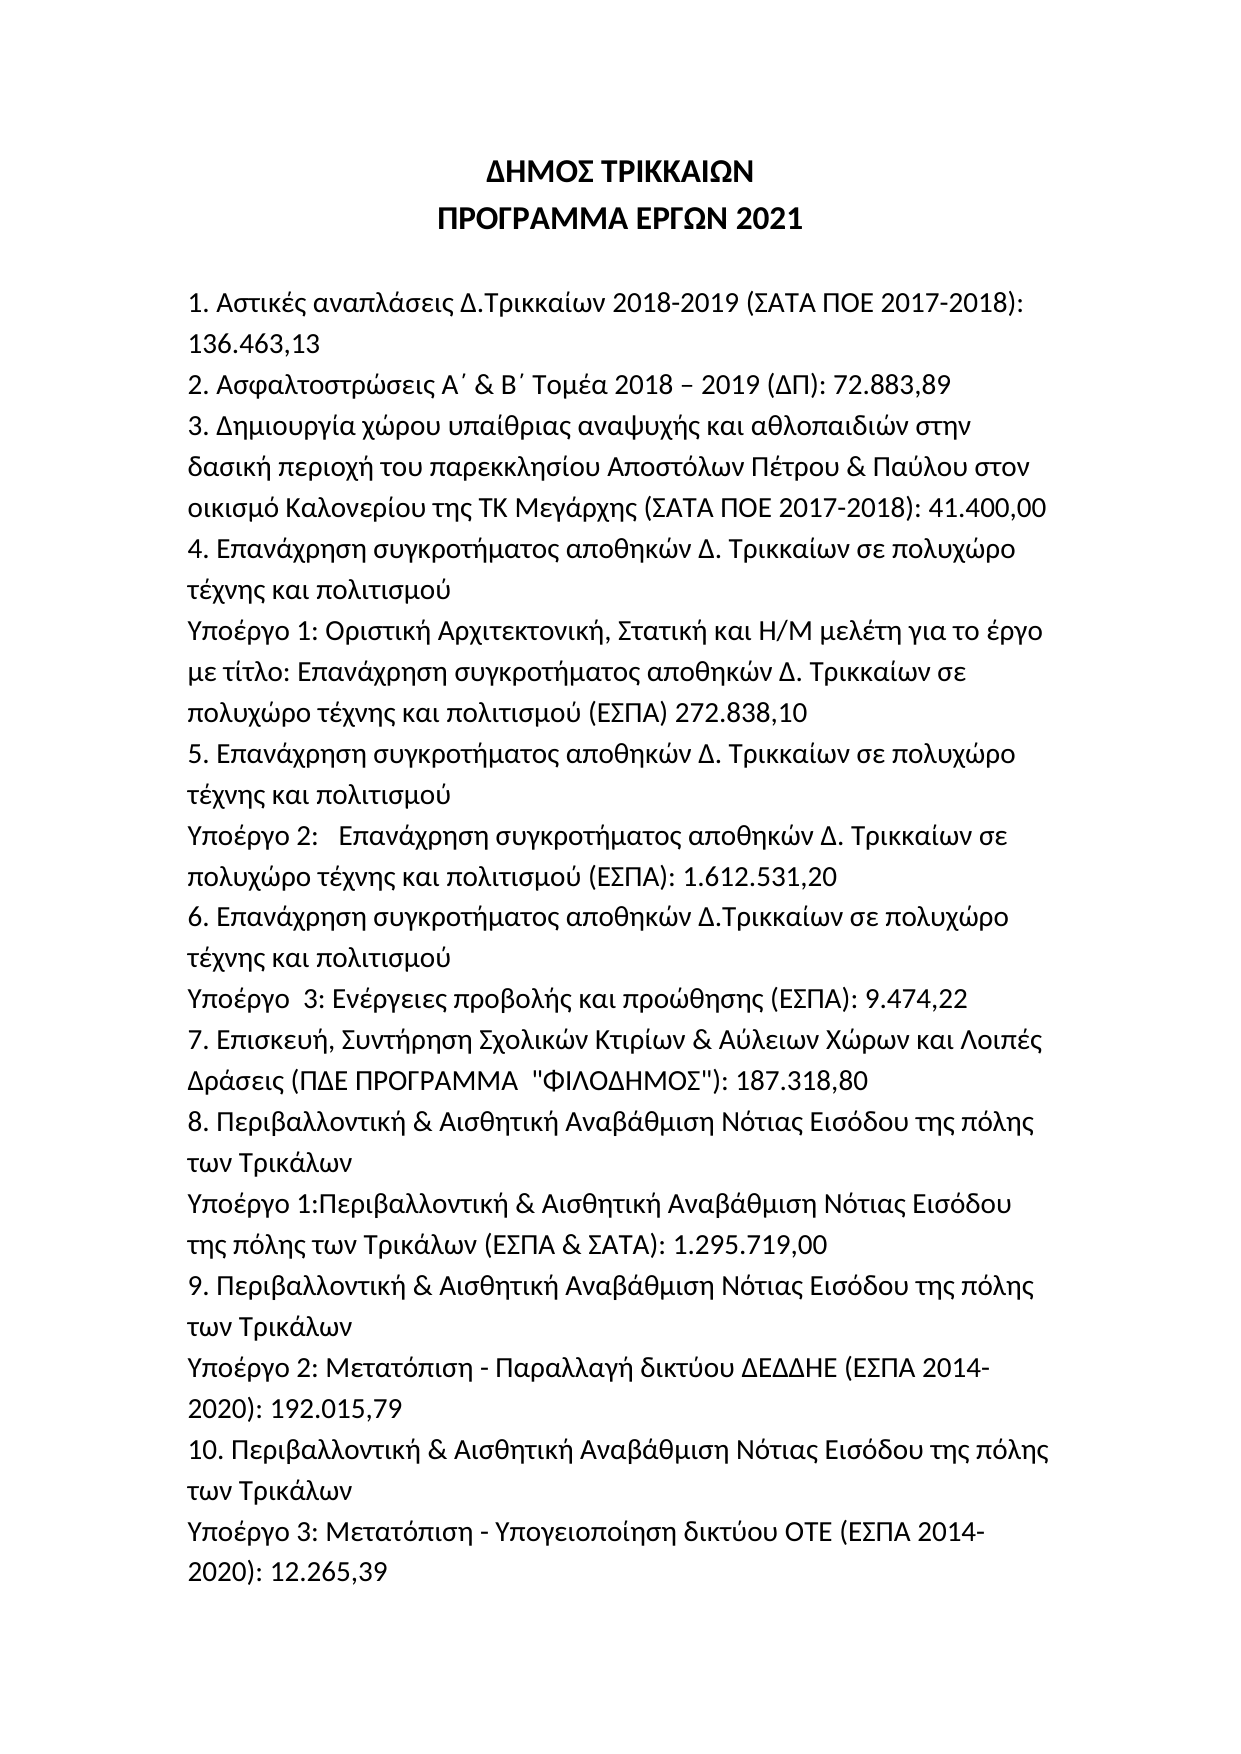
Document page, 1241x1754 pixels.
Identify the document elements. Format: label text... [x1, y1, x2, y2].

text 9. Περιβαλλοντική & Αισθητική Αναβάθμιση Νότιας Εισόδου της πόλης των Τρικάλων Υποέργο 2: Μετατόπιση - Παραλλαγή δικτύου ΔΕΔΔΗΕ (ΕΣΠΑ 2014-2020): 192.015,79 [187, 1267, 1053, 1425]
text 2. Ασφαλτοστρώσεις Α΄ & Β΄ Τομέα 2018 – 2019 (ΔΠ): 72.883,89 [187, 366, 1053, 402]
text ΔΗΜΟΣ ΤΡΙΚΚΑΙΩΝ [187, 150, 1053, 191]
text 6. Επανάχρηση συγκροτήματος αποθηκών Δ.Τρικκαίων σε πολυχώρο τέχνης και πολιτισμού [187, 898, 1053, 975]
text Υποέργο 3: Ενέργειες προβολής και προώθησης (ΕΣΠΑ): 9.474,22 [187, 980, 1053, 1016]
text Υποέργο 1: Οριστική Αρχιτεκτονική, Στατική και Η/Μ μελέτη για το έργο με τίτλο: Επανάχρηση συγκροτήματος αποθηκών Δ. Τρικκαίων σε πολυχώρο τέχνης και πολιτισμού (ΕΣΠΑ) 272.838,10 [187, 612, 1053, 729]
text 3. Δημιουργία χώρου υπαίθριας αναψυχής και αθλοπαιδιών στην δασική περιοχή του παρεκκλησίου Αποστόλων Πέτρου & Παύλου στον οικισμό Καλονερίου της ΤΚ Μεγάρχης (ΣΑΤΑ ΠΟΕ 2017-2018): 41.400,00 [187, 407, 1053, 525]
text 4. Επανάχρηση συγκροτήματος αποθηκών Δ. Τρικκαίων σε πολυχώρο τέχνης και πολιτισμού [187, 530, 1053, 607]
text 10. Περιβαλλοντική & Αισθητική Αναβάθμιση Νότιας Εισόδου της πόλης των Τρικάλων Υποέργο 3: Μετατόπιση - Υπογειοποίηση δικτύου ΟΤΕ (ΕΣΠΑ 2014-2020): 12.265,39 [187, 1431, 1053, 1589]
text 1. Αστικές αναπλάσεις Δ.Τρικκαίων 2018-2019 (ΣΑΤΑ ΠΟΕ 2017-2018): 136.463,13 [187, 284, 1053, 361]
text ΠΡΟΓΡΑΜΜΑ ΕΡΓΩΝ 2021 [187, 197, 1053, 237]
text 8. Περιβαλλοντική & Αισθητική Αναβάθμιση Νότιας Εισόδου της πόλης των Τρικάλων Υποέργο 1:Περιβαλλοντική & Αισθητική Αναβάθμιση Νότιας Εισόδου της πόλης των Τρικάλων (ΕΣΠΑ & ΣΑΤΑ): 1.295.719,00 [187, 1103, 1053, 1262]
text Υποέργο 2: Επανάχρηση συγκροτήματος αποθηκών Δ. Τρικκαίων σε πολυχώρο τέχνης και πολιτισμού (ΕΣΠΑ): 1.612.531,20 [187, 817, 1053, 893]
text 7. Επισκευή, Συντήρηση Σχολικών Κτιρίων & Αύλειων Χώρων και Λοιπές Δράσεις (ΠΔΕ ΠΡΟΓΡΑΜΜΑ "ΦΙΛΟΔΗΜΟΣ"): 187.318,80 [187, 1021, 1053, 1098]
text 5. Επανάχρηση συγκροτήματος αποθηκών Δ. Τρικκαίων σε πολυχώρο τέχνης και πολιτισμού [187, 735, 1053, 811]
